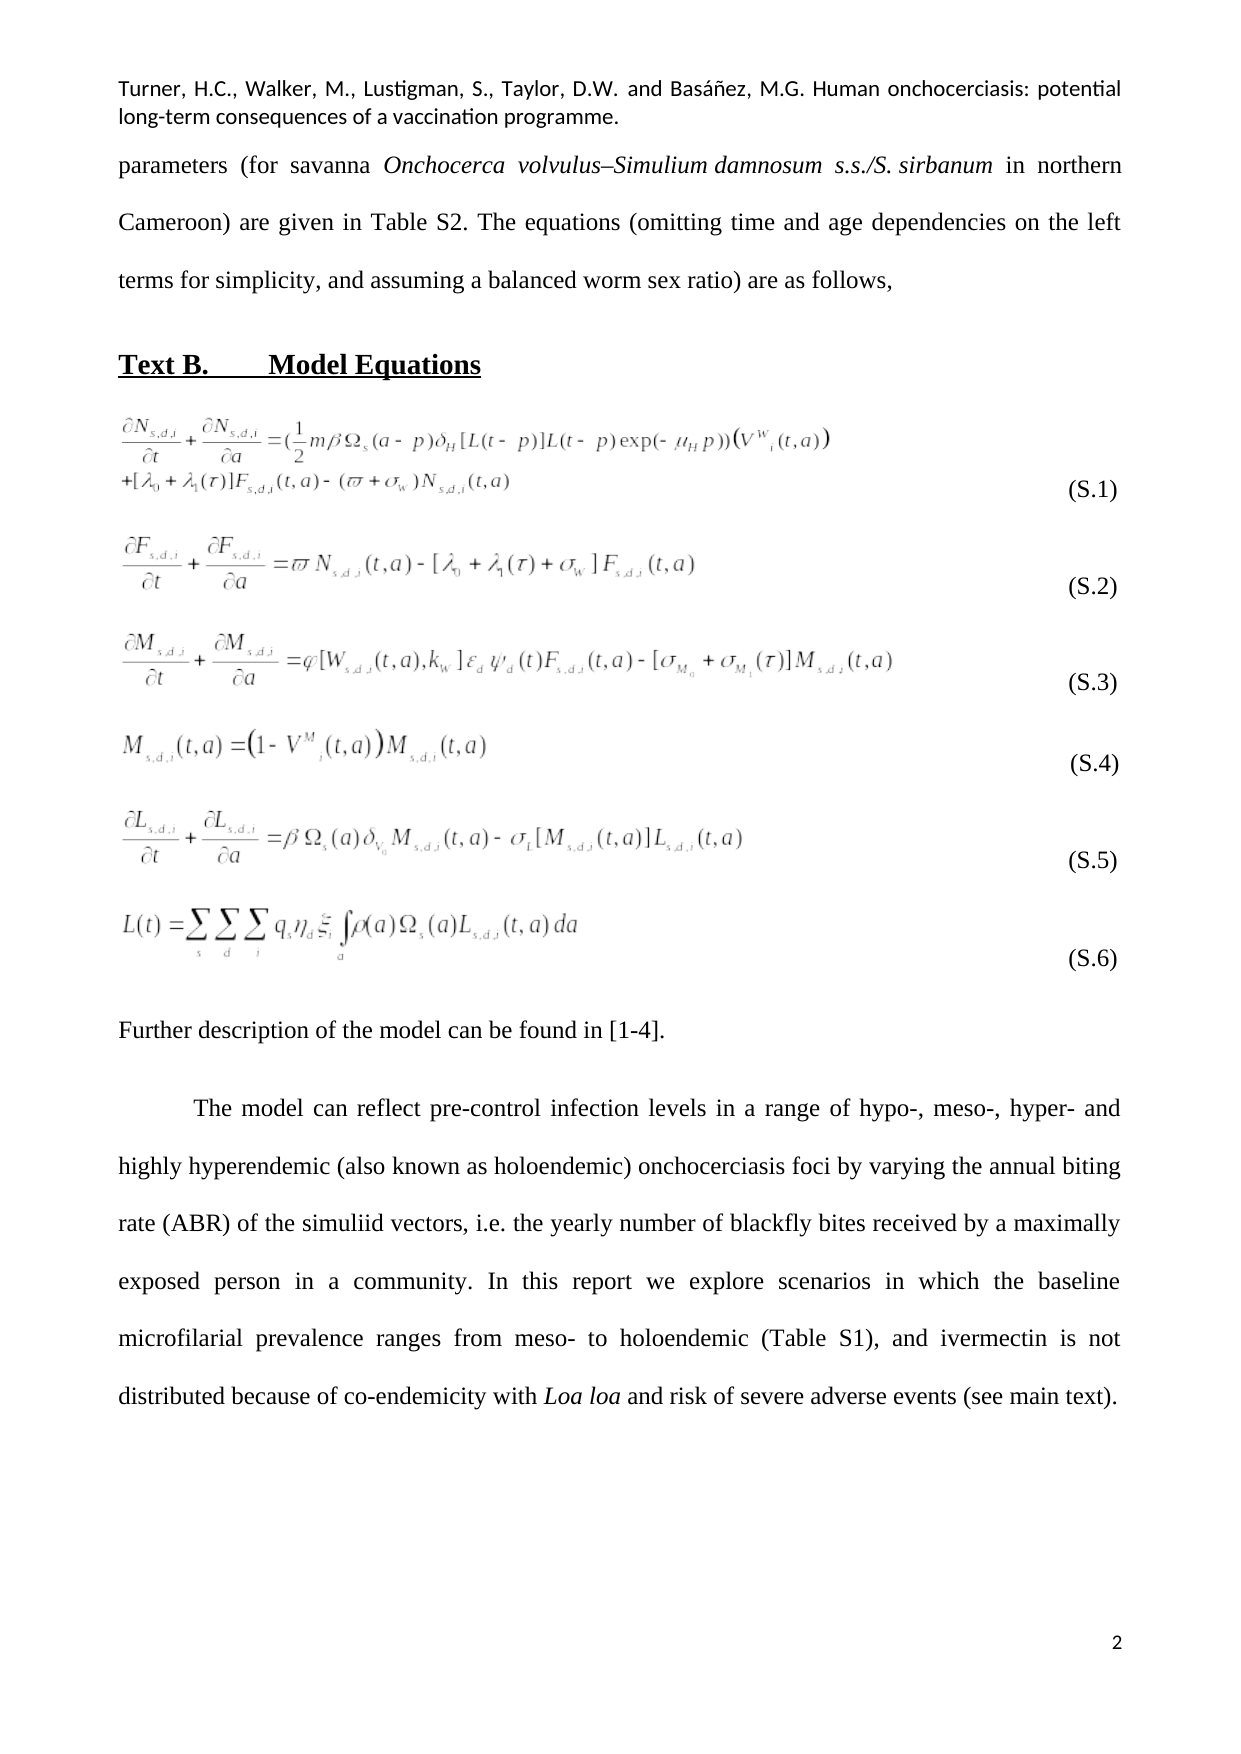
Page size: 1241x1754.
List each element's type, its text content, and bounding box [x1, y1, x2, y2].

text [118, 150, 1122, 294]
text (S.6) [118, 903, 1122, 972]
text (S.2) [118, 532, 1122, 599]
text Further description of the model can be found in [1-4]. [118, 1015, 1122, 1044]
text The model can reflect pre-control infection levels in a range of hypo-, meso-, hyper- and highly hyperendemic (also known as holoendemic) onchocerciasis foci by varying the annual biting rate (ABR) of the simuliid vectors, i.e. the yearly number of blackfly bites received by a maximally exposed person in a community. In this report we explore scenarios in which the baseline microfilarial prevalence ranges from meso- to holoendemic (Table S1), and ivermectin is not distributed because of co-endemicity with Loa loa and risk of severe adverse events (see main text). [118, 1093, 1122, 1410]
text (S.5) [118, 806, 1122, 874]
text Text B. Model Equations [118, 347, 1122, 381]
text (S.1) [118, 414, 1122, 503]
text (S.4) [118, 725, 1122, 777]
text (S.3) [118, 628, 1122, 696]
